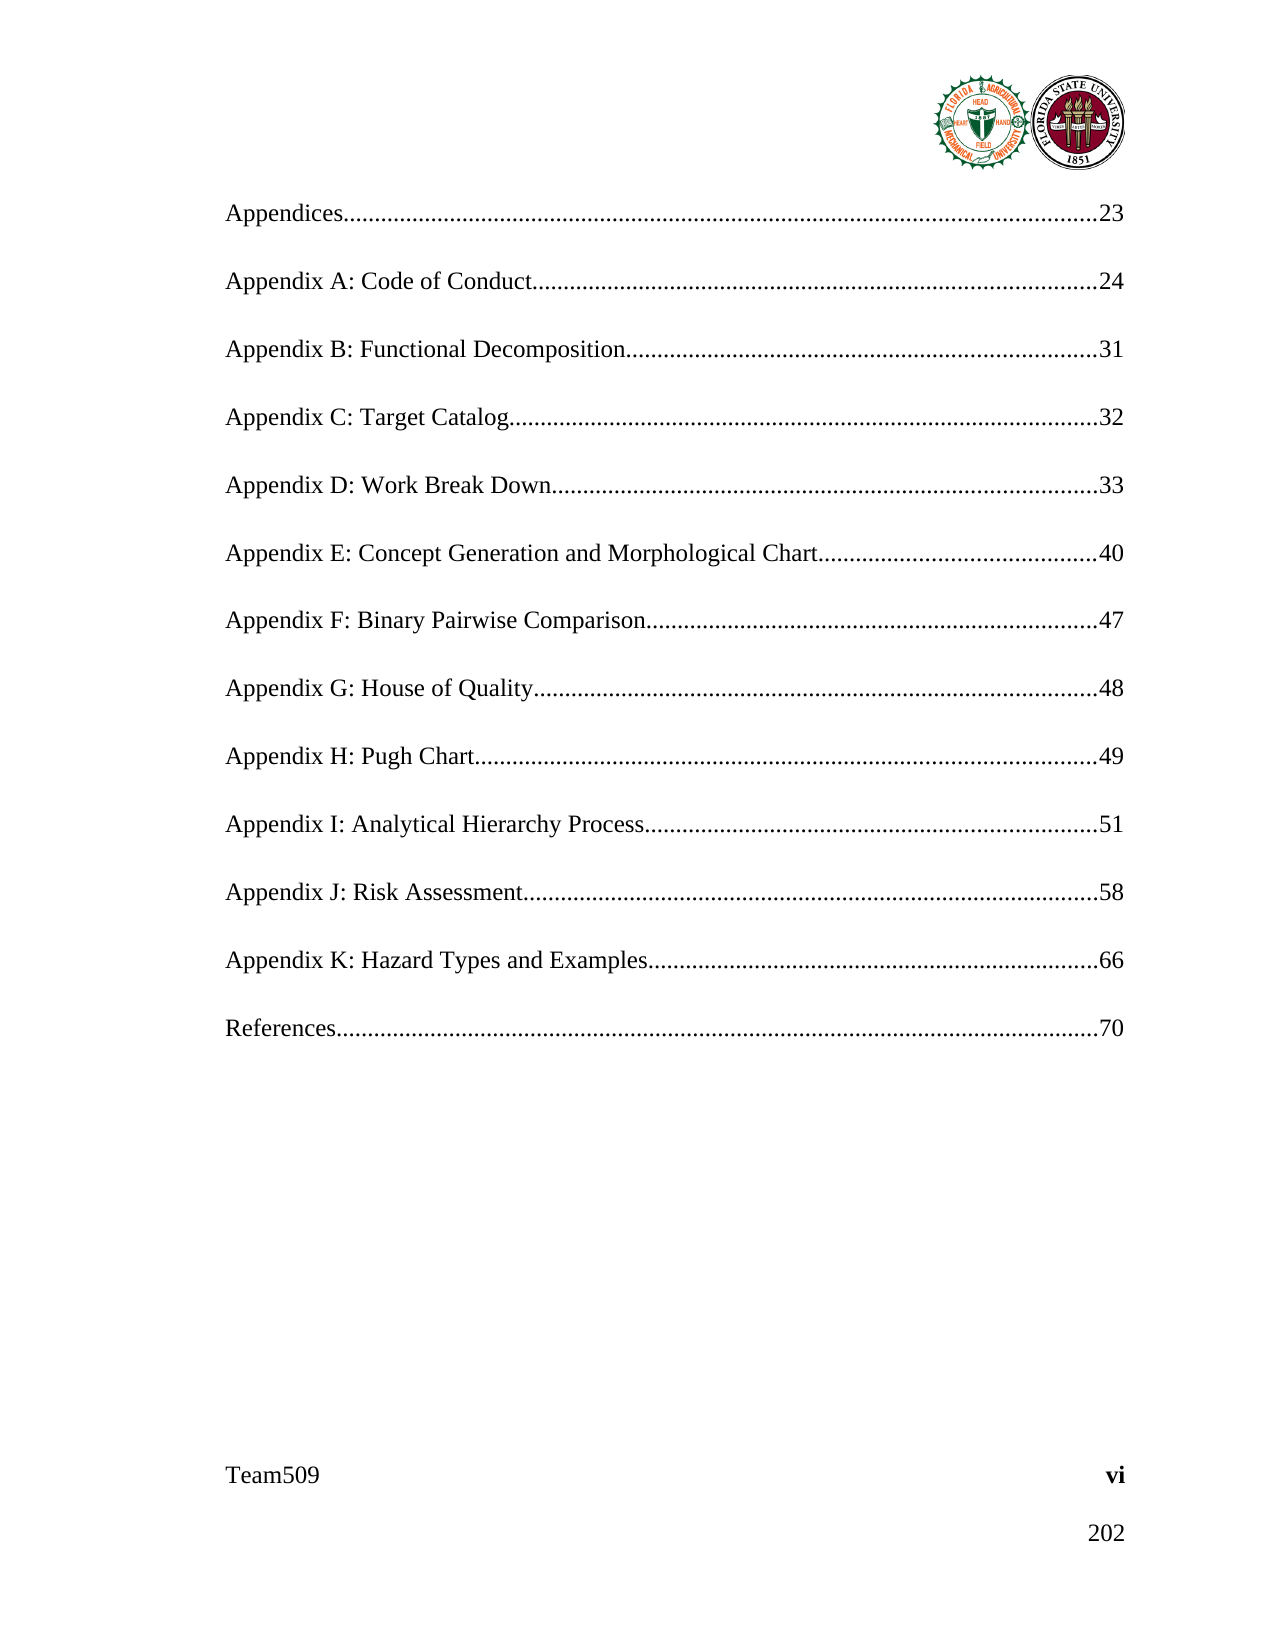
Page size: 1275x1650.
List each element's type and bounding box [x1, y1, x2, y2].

picture [933, 75, 1125, 170]
